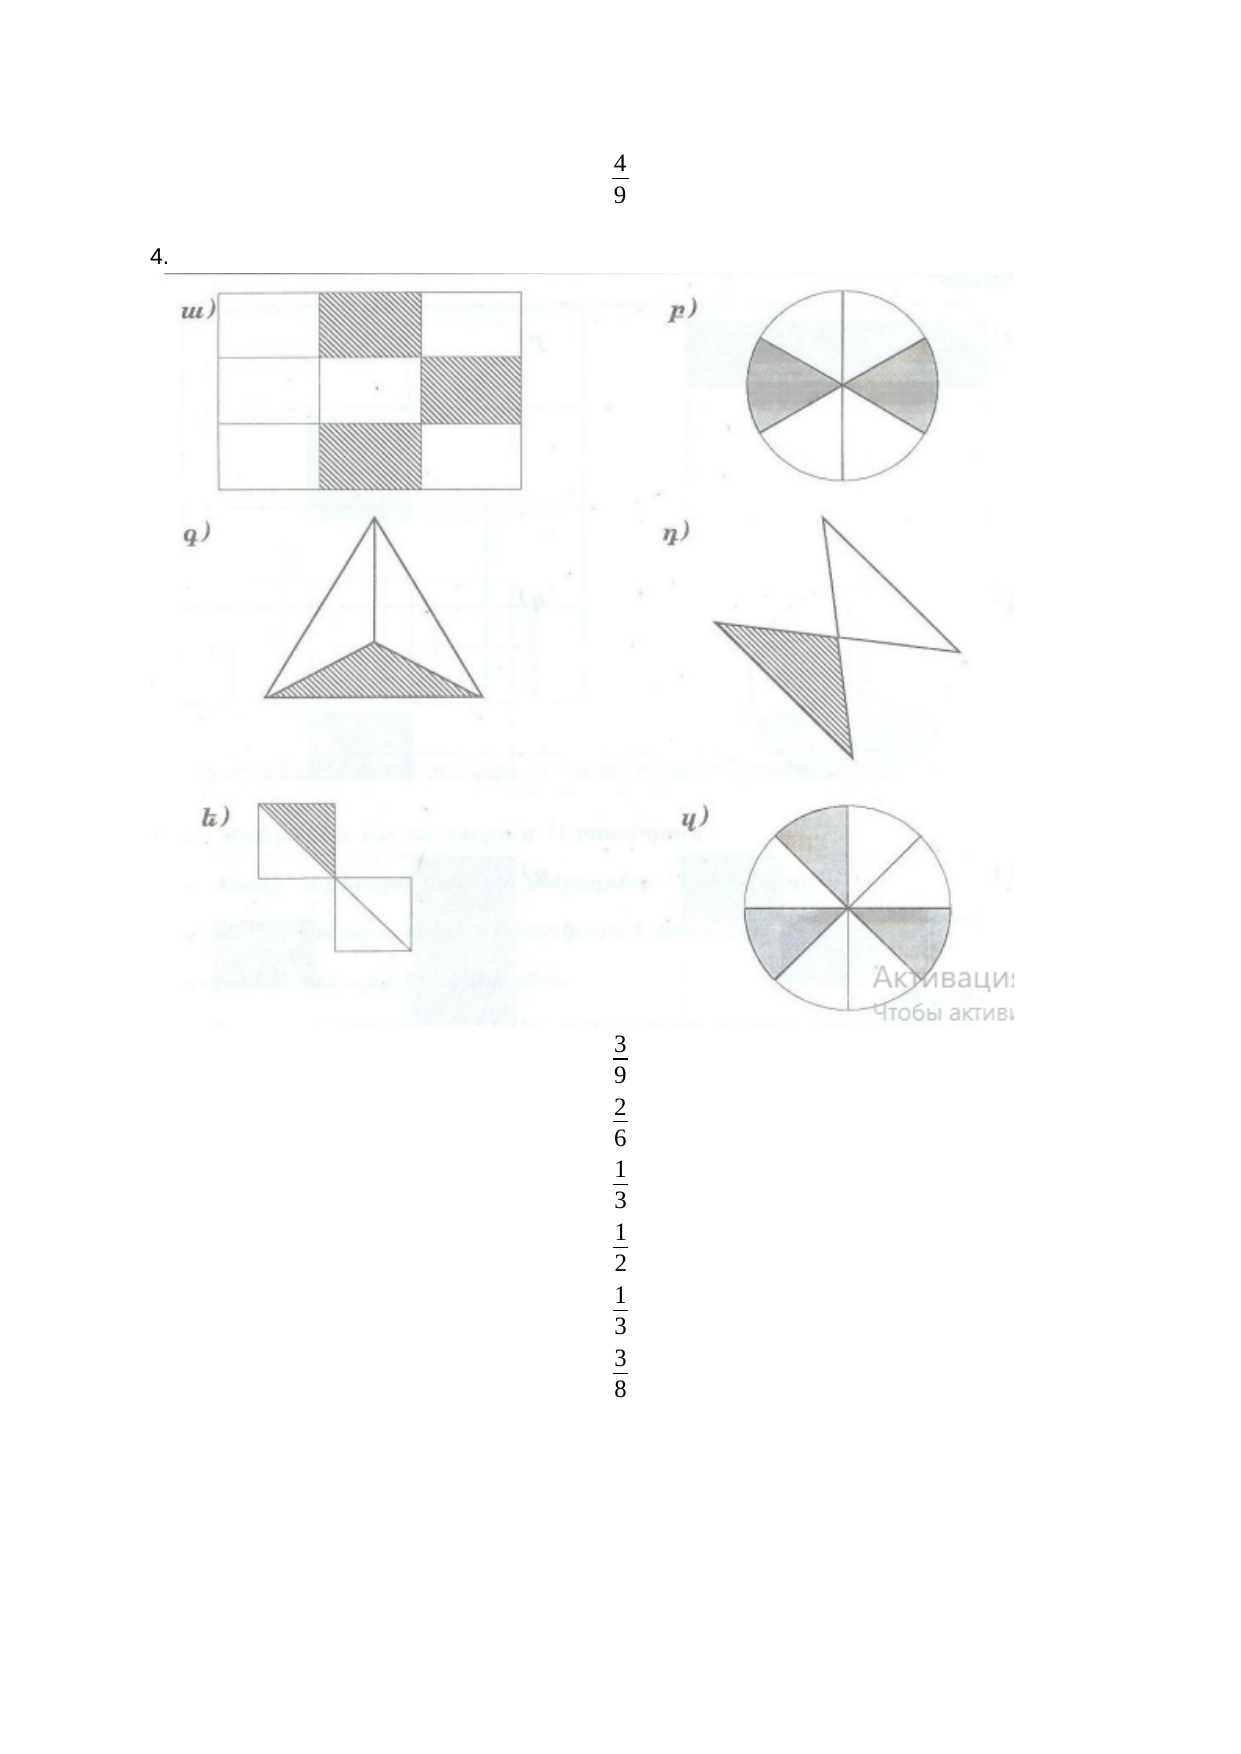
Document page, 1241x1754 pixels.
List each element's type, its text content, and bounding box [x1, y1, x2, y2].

text 4. [150, 243, 1090, 269]
picture [150, 273, 1014, 1027]
